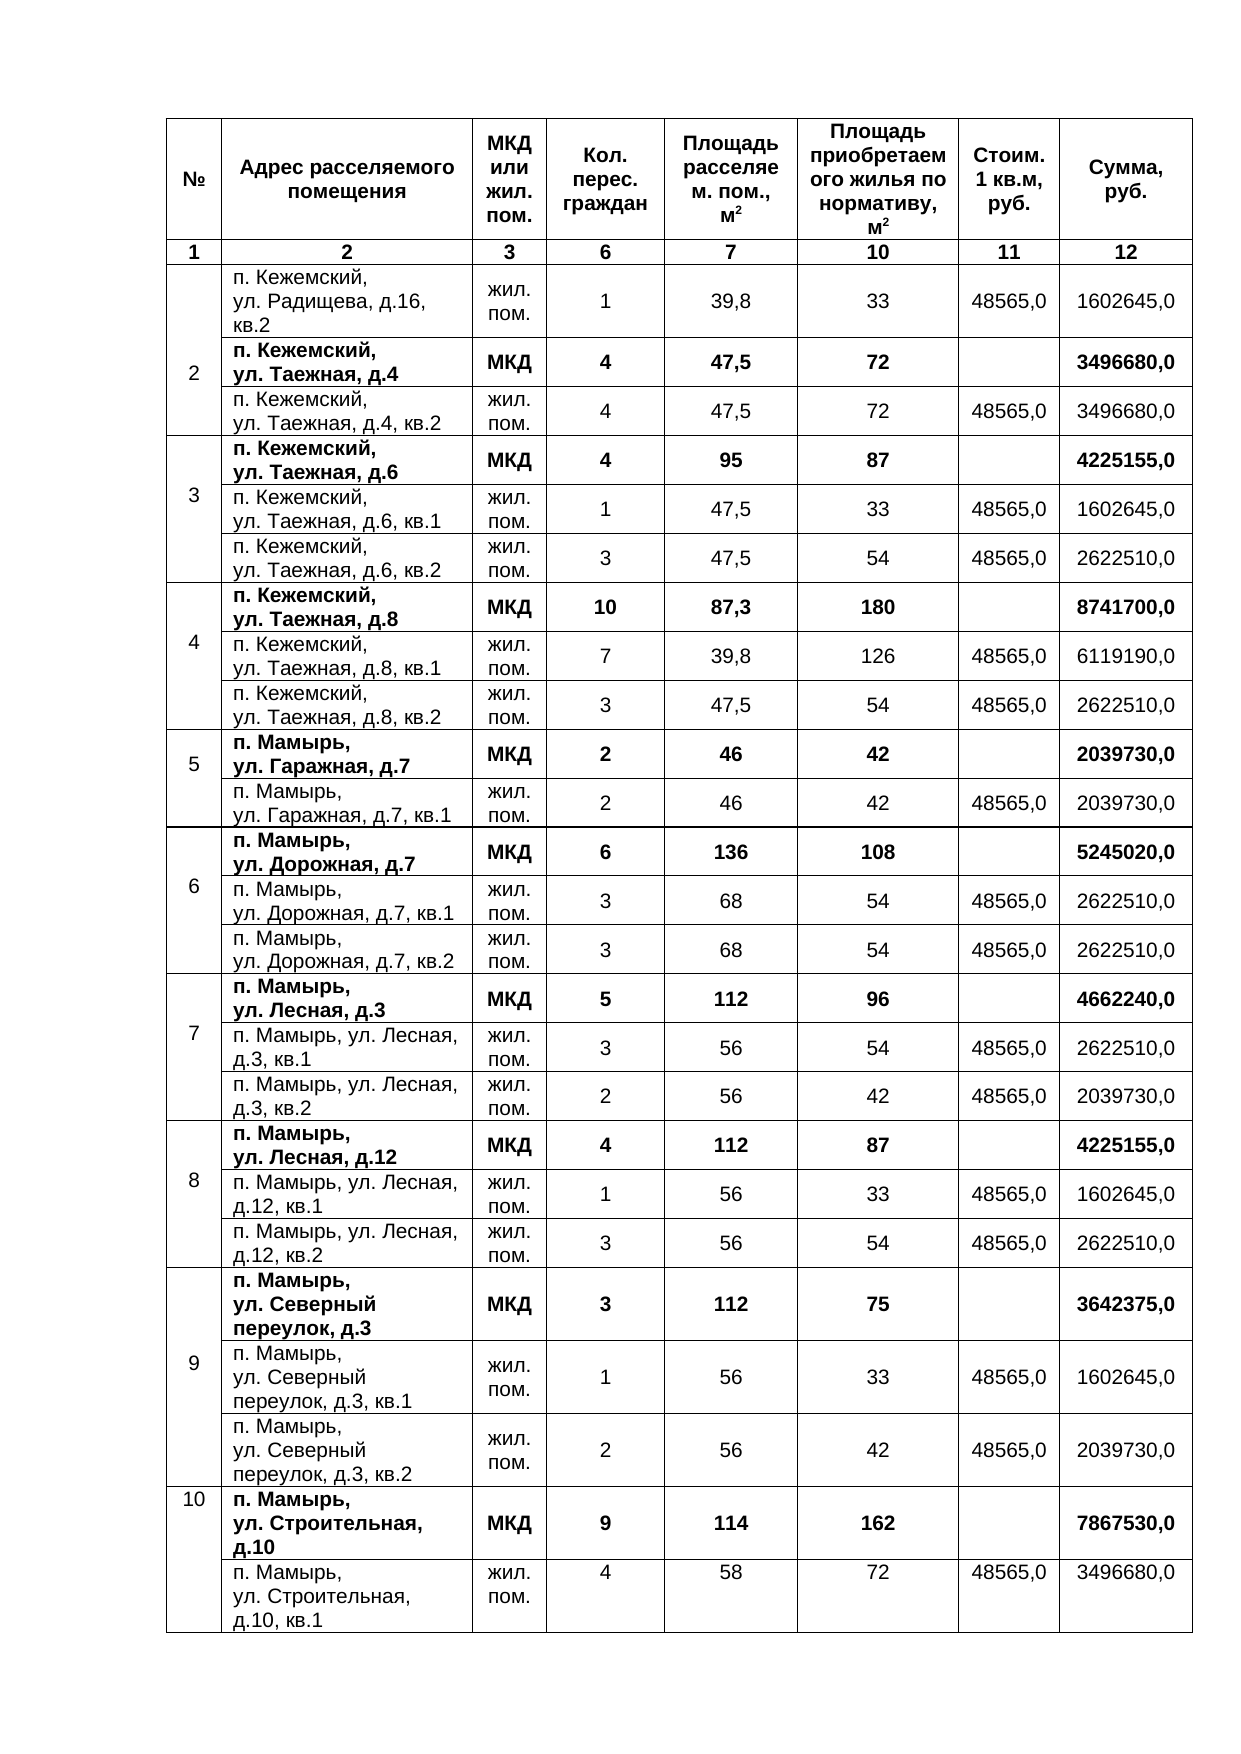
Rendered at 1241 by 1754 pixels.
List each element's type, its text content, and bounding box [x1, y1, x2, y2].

table_cell 114 [665, 1487, 797, 1559]
table_cell 2 [547, 1072, 664, 1120]
table_cell МКД [473, 1268, 546, 1340]
table_header МКД или жил. пом. [473, 119, 546, 239]
table_cell п. Кежемский, ул. Таежная, д.4, кв.2 [222, 387, 472, 435]
table_cell МКД [473, 338, 546, 386]
table_cell 4225155,0 [1060, 436, 1192, 484]
table_cell 56 [665, 1072, 797, 1120]
table_cell п. Мамырь, ул. Дорожная, д.7 [222, 828, 472, 875]
table_cell 112 [665, 1268, 797, 1340]
table_cell 108 [798, 828, 958, 875]
table_cell МКД [473, 583, 546, 631]
table_cell 112 [665, 1121, 797, 1169]
table_header Стоим. 1 кв.м, руб. [959, 119, 1059, 239]
table_cell 4 [547, 1121, 664, 1169]
table_cell 3 [473, 240, 546, 264]
table_cell 47,5 [665, 387, 797, 435]
table_cell 54 [798, 876, 958, 924]
table_cell 6 [547, 240, 664, 264]
table_cell 7 [547, 632, 664, 679]
table_cell 72 [798, 387, 958, 435]
table_header Сумма, руб. [1060, 119, 1192, 239]
table_cell 4225155,0 [1060, 1121, 1192, 1169]
table_cell 3496680,0 [1060, 1560, 1192, 1632]
table_cell 48565,0 [959, 1341, 1059, 1413]
table_cell 47,5 [665, 485, 797, 533]
table_cell 12 [1060, 240, 1192, 264]
table_cell 48565,0 [959, 1414, 1059, 1486]
table_cell жил. пом. [473, 387, 546, 435]
table_cell 54 [798, 925, 958, 973]
table_cell п. Мамырь, ул. Дорожная, д.7, кв.1 [222, 876, 472, 924]
table_cell 3642375,0 [1060, 1268, 1192, 1340]
table_cell 48565,0 [959, 1023, 1059, 1071]
table_cell 11 [959, 240, 1059, 264]
table_cell 4 [547, 387, 664, 435]
table_cell 48565,0 [959, 779, 1059, 826]
table_cell [959, 338, 1059, 386]
table_cell п. Кежемский, ул. Таежная, д.8, кв.2 [222, 681, 472, 728]
table_cell жил. пом. [473, 632, 546, 679]
table_cell 87,3 [665, 583, 797, 631]
table_cell 6 [547, 828, 664, 875]
table_cell п. Мамырь, ул. Северный переулок, д.3 [222, 1268, 472, 1340]
table_cell 3 [547, 1219, 664, 1267]
table_cell 72 [798, 1560, 958, 1632]
table_cell 48565,0 [959, 1170, 1059, 1218]
table_cell 33 [798, 265, 958, 337]
table_cell п. Кежемский, ул. Таежная, д.6, кв.1 [222, 485, 472, 533]
table_cell [959, 1121, 1059, 1169]
table_cell жил. пом. [473, 925, 546, 973]
table_cell 2622510,0 [1060, 1219, 1192, 1267]
table_cell 4662240,0 [1060, 974, 1192, 1022]
table_cell 42 [798, 779, 958, 826]
table_cell 3 [547, 1023, 664, 1071]
table_cell п. Мамырь, ул. Лесная, д.3 [222, 974, 472, 1022]
table_cell жил. пом. [473, 681, 546, 728]
table_cell 1602645,0 [1060, 1341, 1192, 1413]
table_cell 68 [665, 925, 797, 973]
table_cell 9 [547, 1487, 664, 1559]
table_cell п. Мамырь, ул. Лесная, д.12, кв.2 [222, 1219, 472, 1267]
table_cell п. Мамырь, ул. Гаражная, д.7 [222, 730, 472, 777]
table_cell 95 [665, 436, 797, 484]
table_cell жил. пом. [473, 779, 546, 826]
table_cell 5 [167, 730, 221, 826]
table_cell жил. пом. [473, 534, 546, 582]
table_cell МКД [473, 730, 546, 777]
table_cell МКД [473, 1121, 546, 1169]
table_cell 48565,0 [959, 485, 1059, 533]
table_cell 2 [167, 337, 221, 435]
table_cell 2622510,0 [1060, 681, 1192, 728]
table_cell 47,5 [665, 681, 797, 728]
table_cell 96 [798, 974, 958, 1022]
table_cell 7 [167, 974, 221, 1120]
table_cell 58 [665, 1560, 797, 1632]
table_cell 2 [547, 730, 664, 777]
table_cell 48565,0 [959, 925, 1059, 973]
table_cell п. Кежемский, ул. Таежная, д.4 [222, 338, 472, 386]
table_cell п. Кежемский, ул. Таежная, д.8 [222, 583, 472, 631]
table_cell 10 [798, 240, 958, 264]
table_cell 3 [547, 876, 664, 924]
table_cell [959, 730, 1059, 777]
table_cell 54 [798, 681, 958, 728]
table_cell жил. пом. [473, 1341, 546, 1413]
table_cell 3496680,0 [1060, 338, 1192, 386]
table_cell 4 [547, 436, 664, 484]
table_cell 48565,0 [959, 534, 1059, 582]
table_cell [959, 436, 1059, 484]
table_cell п. Кежемский, ул. Таежная, д.8, кв.1 [222, 632, 472, 679]
table_cell п. Мамырь, ул. Северный переулок, д.3, кв.1 [222, 1341, 472, 1413]
table_cell 6119190,0 [1060, 632, 1192, 679]
table_cell 54 [798, 534, 958, 582]
table_cell п. Мамырь, ул. Строительная, д.10 [222, 1487, 472, 1559]
table_cell 46 [665, 730, 797, 777]
table_cell 68 [665, 876, 797, 924]
table_cell 3 [547, 534, 664, 582]
table_cell 33 [798, 1170, 958, 1218]
table_cell п. Кежемский, ул. Радищева, д.16, кв.2 [222, 265, 472, 337]
table_cell 5 [547, 974, 664, 1022]
table_cell 2622510,0 [1060, 534, 1192, 582]
table_cell 2 [547, 1414, 664, 1486]
table_cell 10 [167, 1487, 221, 1632]
table_cell 54 [798, 1023, 958, 1071]
table_cell 6 [167, 828, 221, 973]
table_cell 7867530,0 [1060, 1487, 1192, 1559]
table_cell 56 [665, 1170, 797, 1218]
table_cell 54 [798, 1219, 958, 1267]
table_cell 7 [665, 240, 797, 264]
table_cell п. Мамырь, ул. Дорожная, д.7, кв.2 [222, 925, 472, 973]
table_cell п. Мамырь, ул. Лесная, д.12, кв.1 [222, 1170, 472, 1218]
table_cell 4 [167, 583, 221, 728]
table_header Адрес расселяемого помещения [222, 119, 472, 239]
table_cell 48565,0 [959, 387, 1059, 435]
table_cell 48565,0 [959, 1219, 1059, 1267]
table_cell 75 [798, 1268, 958, 1340]
table_cell 48565,0 [959, 1072, 1059, 1120]
table_cell 48565,0 [959, 876, 1059, 924]
table_cell 48565,0 [959, 632, 1059, 679]
table_cell п. Кежемский, ул. Таежная, д.6 [222, 436, 472, 484]
table_cell 87 [798, 1121, 958, 1169]
table_cell п. Мамырь, ул. Строительная, д.10, кв.1 [222, 1560, 472, 1632]
table_cell 180 [798, 583, 958, 631]
table_cell 2039730,0 [1060, 1072, 1192, 1120]
table_cell жил. пом. [473, 1023, 546, 1071]
table_cell жил. пом. [473, 1414, 546, 1486]
table_cell [959, 828, 1059, 875]
table_cell 48565,0 [959, 681, 1059, 728]
table_cell 39,8 [665, 632, 797, 679]
table_cell 47,5 [665, 534, 797, 582]
table_cell МКД [473, 1487, 546, 1559]
table_cell 2622510,0 [1060, 925, 1192, 973]
table_cell 56 [665, 1023, 797, 1071]
table_cell МКД [473, 974, 546, 1022]
table_cell 2 [547, 779, 664, 826]
table_cell 3 [167, 436, 221, 582]
table_cell 1 [547, 1341, 664, 1413]
table_cell п. Мамырь, ул. Лесная, д.3, кв.1 [222, 1023, 472, 1071]
table_header Кол. перес. граждан [547, 119, 664, 239]
table_cell 42 [798, 730, 958, 777]
table_header Площадь расселяем. пом., м2 [665, 119, 797, 239]
table_cell [959, 1487, 1059, 1559]
table_cell 112 [665, 974, 797, 1022]
table_cell 48565,0 [959, 1560, 1059, 1632]
table_cell 48565,0 [959, 265, 1059, 337]
table_cell жил. пом. [473, 1219, 546, 1267]
table_cell 1 [547, 265, 664, 337]
table_cell 46 [665, 779, 797, 826]
table_cell 2039730,0 [1060, 730, 1192, 777]
table_cell 3 [547, 1268, 664, 1340]
table_cell МКД [473, 828, 546, 875]
table_cell п. Мамырь, ул. Северный переулок, д.3, кв.2 [222, 1414, 472, 1486]
table_cell 8741700,0 [1060, 583, 1192, 631]
table_cell [959, 974, 1059, 1022]
table_cell 1602645,0 [1060, 485, 1192, 533]
table_cell 3 [547, 925, 664, 973]
table_cell п. Мамырь, ул. Гаражная, д.7, кв.1 [222, 779, 472, 826]
table_cell 87 [798, 436, 958, 484]
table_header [798, 119, 958, 239]
table_cell 1 [547, 1170, 664, 1218]
table_cell 2039730,0 [1060, 779, 1192, 826]
table_cell 56 [665, 1414, 797, 1486]
table_cell 42 [798, 1072, 958, 1120]
table_cell 47,5 [665, 338, 797, 386]
table_cell МКД [473, 436, 546, 484]
table_cell 126 [798, 632, 958, 679]
table_cell 2622510,0 [1060, 876, 1192, 924]
table_cell 72 [798, 338, 958, 386]
table_cell 9 [167, 1268, 221, 1486]
table_cell 2622510,0 [1060, 1023, 1192, 1071]
table_cell жил. пом. [473, 1072, 546, 1120]
table_cell п. Мамырь, ул. Лесная, д.12 [222, 1121, 472, 1169]
table_cell 1 [167, 240, 221, 264]
table_cell жил. пом. [473, 485, 546, 533]
table_cell жил. пом. [473, 876, 546, 924]
table_cell 10 [547, 583, 664, 631]
table_cell 4 [547, 1560, 664, 1632]
table_cell 2039730,0 [1060, 1414, 1192, 1486]
table_cell п. Мамырь, ул. Лесная, д.3, кв.2 [222, 1072, 472, 1120]
table_cell 5245020,0 [1060, 828, 1192, 875]
table_cell жил. пом. [473, 1170, 546, 1218]
table_cell 1 [547, 485, 664, 533]
table_cell жил. пом. [473, 265, 546, 337]
table_cell 56 [665, 1341, 797, 1413]
table_cell 3496680,0 [1060, 387, 1192, 435]
table_cell п. Кежемский, ул. Таежная, д.6, кв.2 [222, 534, 472, 582]
table_cell 42 [798, 1414, 958, 1486]
table_header № [167, 119, 221, 239]
table_cell [959, 583, 1059, 631]
table_cell 162 [798, 1487, 958, 1559]
table_cell 33 [798, 485, 958, 533]
table_cell 1602645,0 [1060, 1170, 1192, 1218]
table_cell 4 [547, 338, 664, 386]
table_cell 33 [798, 1341, 958, 1413]
table_cell 2 [222, 240, 472, 264]
table_cell жил. пом. [473, 1560, 546, 1632]
table_cell 136 [665, 828, 797, 875]
table_cell 56 [665, 1219, 797, 1267]
table_cell [959, 1268, 1059, 1340]
table_cell 8 [167, 1121, 221, 1267]
table_cell 39,8 [665, 265, 797, 337]
table_cell 3 [547, 681, 664, 728]
table_cell 1602645,0 [1060, 265, 1192, 337]
